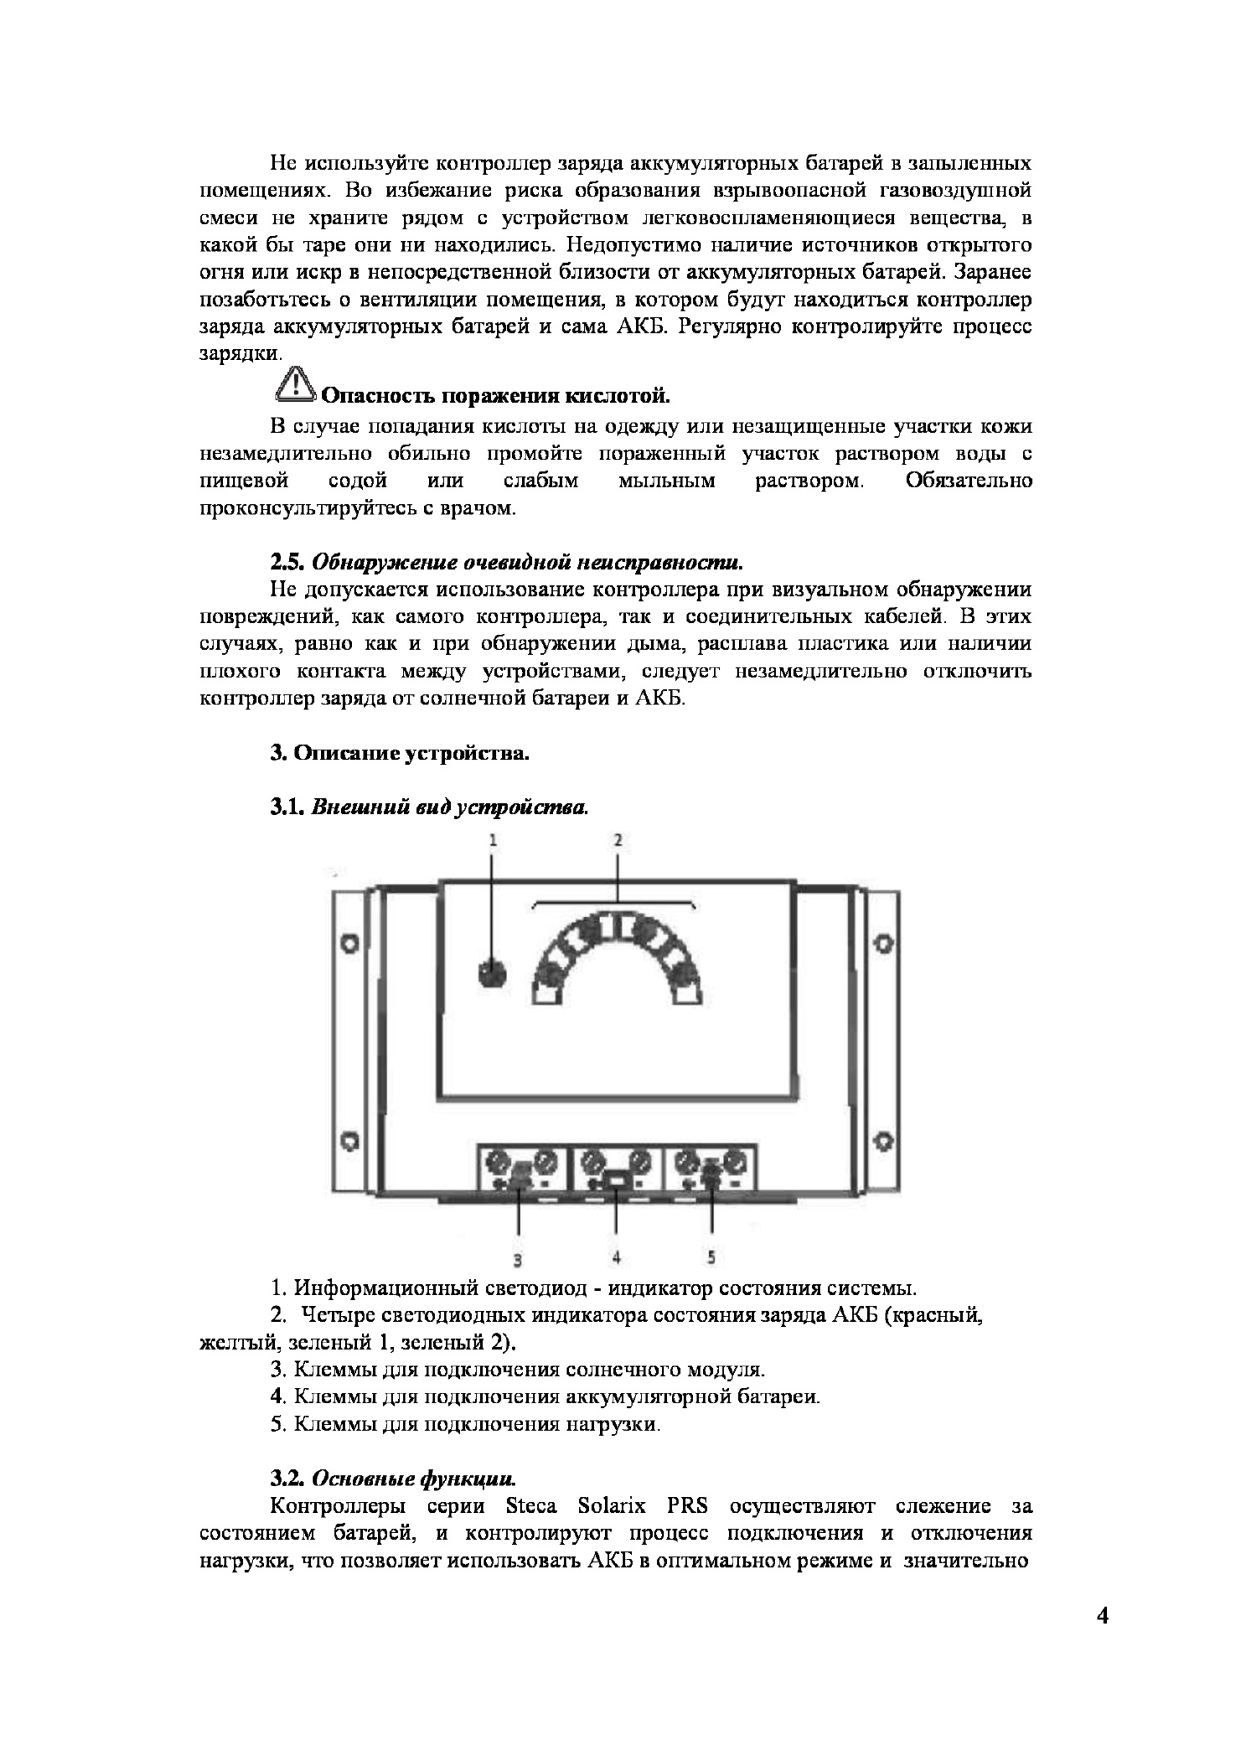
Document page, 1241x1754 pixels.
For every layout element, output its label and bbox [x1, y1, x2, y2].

picture [31, 39, 1204, 1698]
